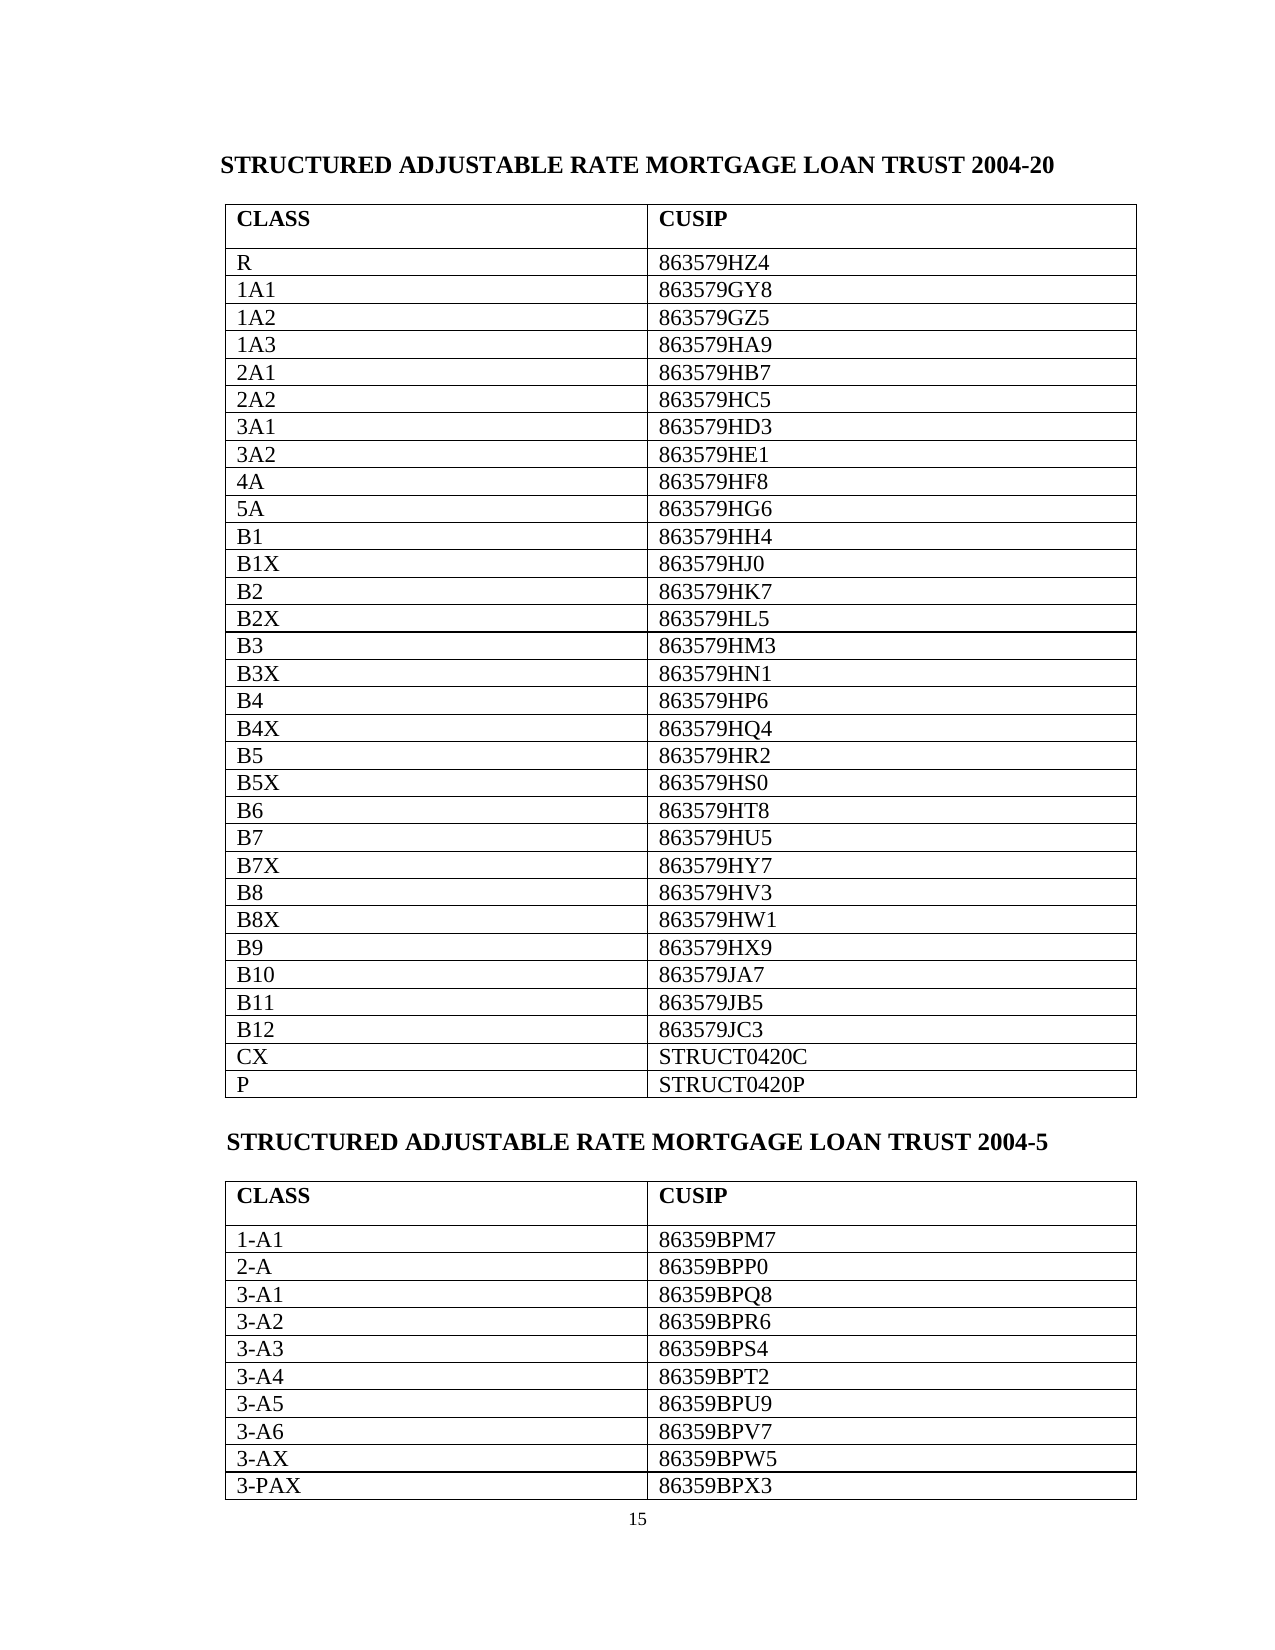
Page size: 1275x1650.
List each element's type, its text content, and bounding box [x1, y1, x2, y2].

table_cell 863579HB7 [648, 359, 1136, 385]
table_cell CX [226, 1044, 647, 1070]
table_cell STRUCT0420P [648, 1071, 1136, 1097]
table_cell 3-PAX [226, 1473, 647, 1499]
table_header CUSIP [648, 1182, 1136, 1225]
table_header CLASS [226, 205, 647, 248]
table_cell 5A [226, 496, 647, 522]
table_cell B12 [226, 1016, 647, 1042]
table_cell 863579HK7 [648, 578, 1136, 604]
table_cell 86359BPT2 [648, 1363, 1136, 1389]
table_cell 863579GY8 [648, 276, 1136, 303]
table_cell 863579HG6 [648, 496, 1136, 522]
table_cell B6 [226, 797, 647, 823]
table_cell 863579HD3 [648, 413, 1136, 440]
table_cell B7 [226, 824, 647, 851]
table_cell 3A2 [226, 441, 647, 467]
table_cell 86359BPQ8 [648, 1281, 1136, 1307]
table_cell 863579HN1 [648, 660, 1136, 686]
table_cell B8X [226, 906, 647, 933]
table_cell B3 [226, 633, 647, 659]
table_cell 86359BPV7 [648, 1418, 1136, 1444]
table_cell 863579JB5 [648, 989, 1136, 1015]
table_cell 86359BPU9 [648, 1390, 1136, 1417]
table_cell 3-A5 [226, 1390, 647, 1417]
table_cell B4X [226, 715, 647, 741]
table_cell B2 [226, 578, 647, 604]
table_cell 4A [226, 468, 647, 494]
table_cell B9 [226, 934, 647, 960]
table_cell B10 [226, 961, 647, 988]
table_cell B5X [226, 770, 647, 796]
table_cell P [226, 1071, 647, 1097]
table_cell 863579HU5 [648, 824, 1136, 851]
table_header CUSIP [648, 205, 1136, 248]
table_cell 863579HA9 [648, 331, 1136, 357]
table_cell R [226, 249, 647, 275]
table_cell 863579HM3 [648, 633, 1136, 659]
table_cell 86359BPS4 [648, 1336, 1136, 1362]
table_cell 2-A [226, 1253, 647, 1280]
table_cell B1 [226, 523, 647, 549]
table_cell B2X [226, 605, 647, 631]
text STRUCTURED ADJUSTABLE RATE MORTGAGE LOAN TRUST 2004-20 [150, 150, 1125, 179]
table_cell B8 [226, 879, 647, 905]
table_cell 863579HQ4 [648, 715, 1136, 741]
table_cell 1-A1 [226, 1226, 647, 1252]
table_cell 86359BPW5 [648, 1445, 1136, 1471]
table_cell 863579HE1 [648, 441, 1136, 467]
table_cell B11 [226, 989, 647, 1015]
table_cell 863579HJ0 [648, 550, 1136, 577]
table_cell 86359BPM7 [648, 1226, 1136, 1252]
table_cell 863579HT8 [648, 797, 1136, 823]
table_cell B1X [226, 550, 647, 577]
text STRUCTURED ADJUSTABLE RATE MORTGAGE LOAN TRUST 2004-5 [150, 1127, 1125, 1156]
table_cell 1A3 [226, 331, 647, 357]
table_cell 863579HY7 [648, 852, 1136, 878]
table_cell 863579HP6 [648, 687, 1136, 714]
table_cell 2A1 [226, 359, 647, 385]
table_cell 86359BPX3 [648, 1473, 1136, 1499]
table_cell 3-A6 [226, 1418, 647, 1444]
table_cell 86359BPR6 [648, 1308, 1136, 1334]
table_cell 863579HR2 [648, 742, 1136, 768]
table_cell 1A2 [226, 304, 647, 330]
table_cell 3-A3 [226, 1336, 647, 1362]
table_cell B7X [226, 852, 647, 878]
table_cell 863579HX9 [648, 934, 1136, 960]
table_cell 2A2 [226, 386, 647, 412]
table_cell 3-AX [226, 1445, 647, 1471]
table_cell 3-A1 [226, 1281, 647, 1307]
table_cell 863579HH4 [648, 523, 1136, 549]
table_cell 863579HW1 [648, 906, 1136, 933]
table_cell 3-A2 [226, 1308, 647, 1334]
table_cell 3A1 [226, 413, 647, 440]
table_cell 3-A4 [226, 1363, 647, 1389]
table_cell B3X [226, 660, 647, 686]
table_cell 863579HZ4 [648, 249, 1136, 275]
table_cell 1A1 [226, 276, 647, 303]
table_cell 863579GZ5 [648, 304, 1136, 330]
table_cell 863579HV3 [648, 879, 1136, 905]
table_cell 863579HC5 [648, 386, 1136, 412]
table_cell 863579JC3 [648, 1016, 1136, 1042]
table_cell 863579HS0 [648, 770, 1136, 796]
table_cell B4 [226, 687, 647, 714]
table_cell 863579JA7 [648, 961, 1136, 988]
table_cell 863579HF8 [648, 468, 1136, 494]
table_cell 86359BPP0 [648, 1253, 1136, 1280]
table_cell 863579HL5 [648, 605, 1136, 631]
table_cell B5 [226, 742, 647, 768]
table_header CLASS [226, 1182, 647, 1225]
table_cell STRUCT0420C [648, 1044, 1136, 1070]
